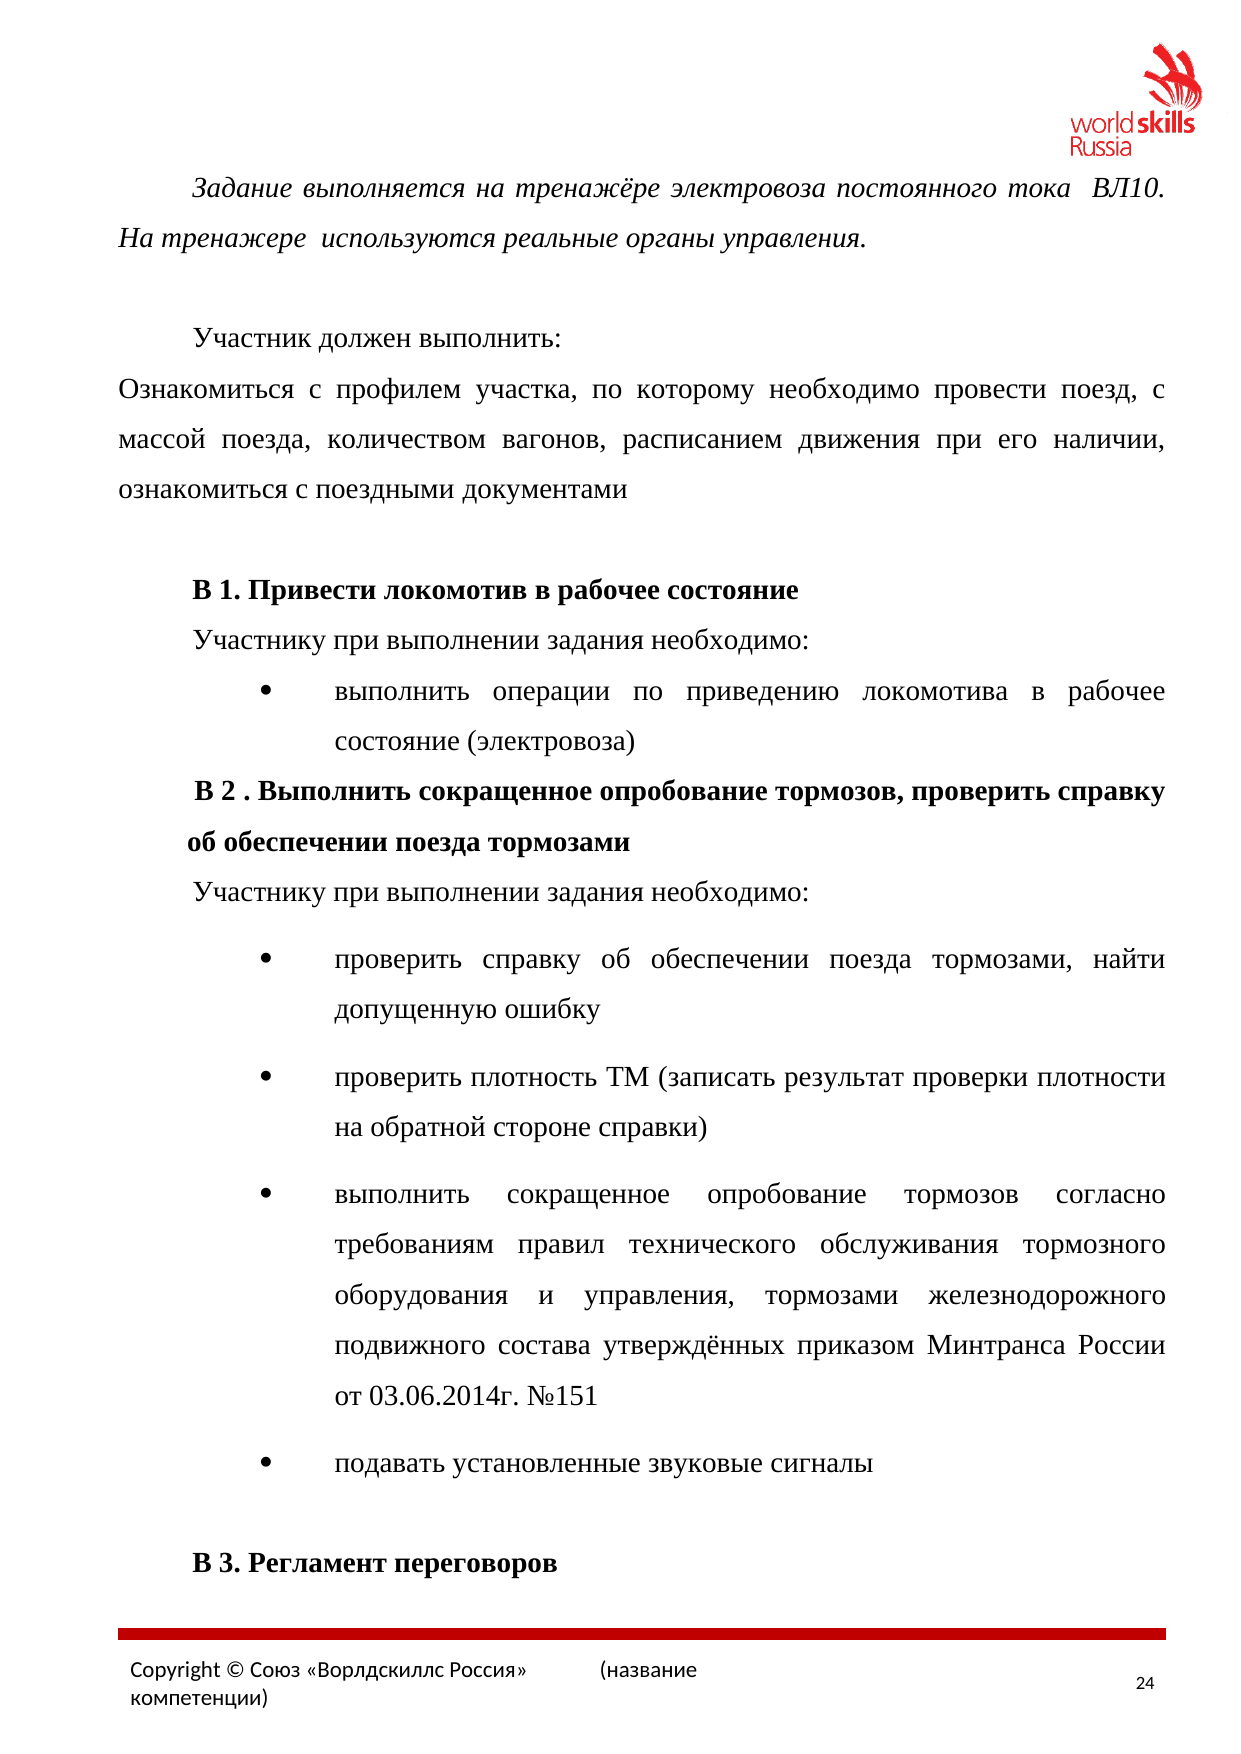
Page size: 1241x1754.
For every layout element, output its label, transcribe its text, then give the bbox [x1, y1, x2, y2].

text В 3. Регламент переговоров [118, 1545, 1166, 1579]
list подавать установленные звуковые сигналы [261, 1445, 1166, 1478]
list проверить справку об обеспечении поезда тормозами, найти допущенную ошибку [261, 941, 1166, 1025]
list выполнить сокращенное опробование тормозов согласно требованиям правил технического обслуживания тормозного оборудования и управления, тормозами железнодорожного подвижного состава утверждённых приказом Минтранса России от 03.06.2014г. №151 [261, 1176, 1166, 1411]
text Ознакомиться с профилем участка, по которому необходимо провести поезд, с массой поезда, количеством вагонов, расписанием движения при его наличии, ознакомиться с поездными документами [118, 371, 1166, 505]
picture [1071, 42, 1228, 156]
list проверить плотность ТМ (записать результат проверки плотности на обратной стороне справки) [261, 1059, 1166, 1143]
text Участнику при выполнении задания необходимо: [118, 622, 1166, 656]
text Участник должен выполнить: [118, 321, 1166, 354]
text В 1. Привести локомотив в рабочее состояние [118, 572, 1166, 606]
text Задание выполняется на тренажёре электровоза постоянного тока ВЛ10. На тренажере используются реальные органы управления. [118, 170, 1166, 253]
list выполнить операции по приведению локомотива в рабочее состояние (электровоза) [261, 673, 1166, 757]
text Участнику при выполнении задания необходимо: [118, 874, 1166, 908]
list В 2 . Выполнить сокращенное опробование тормозов, проверить справку об обеспечении поезда тормозами [187, 773, 1166, 857]
